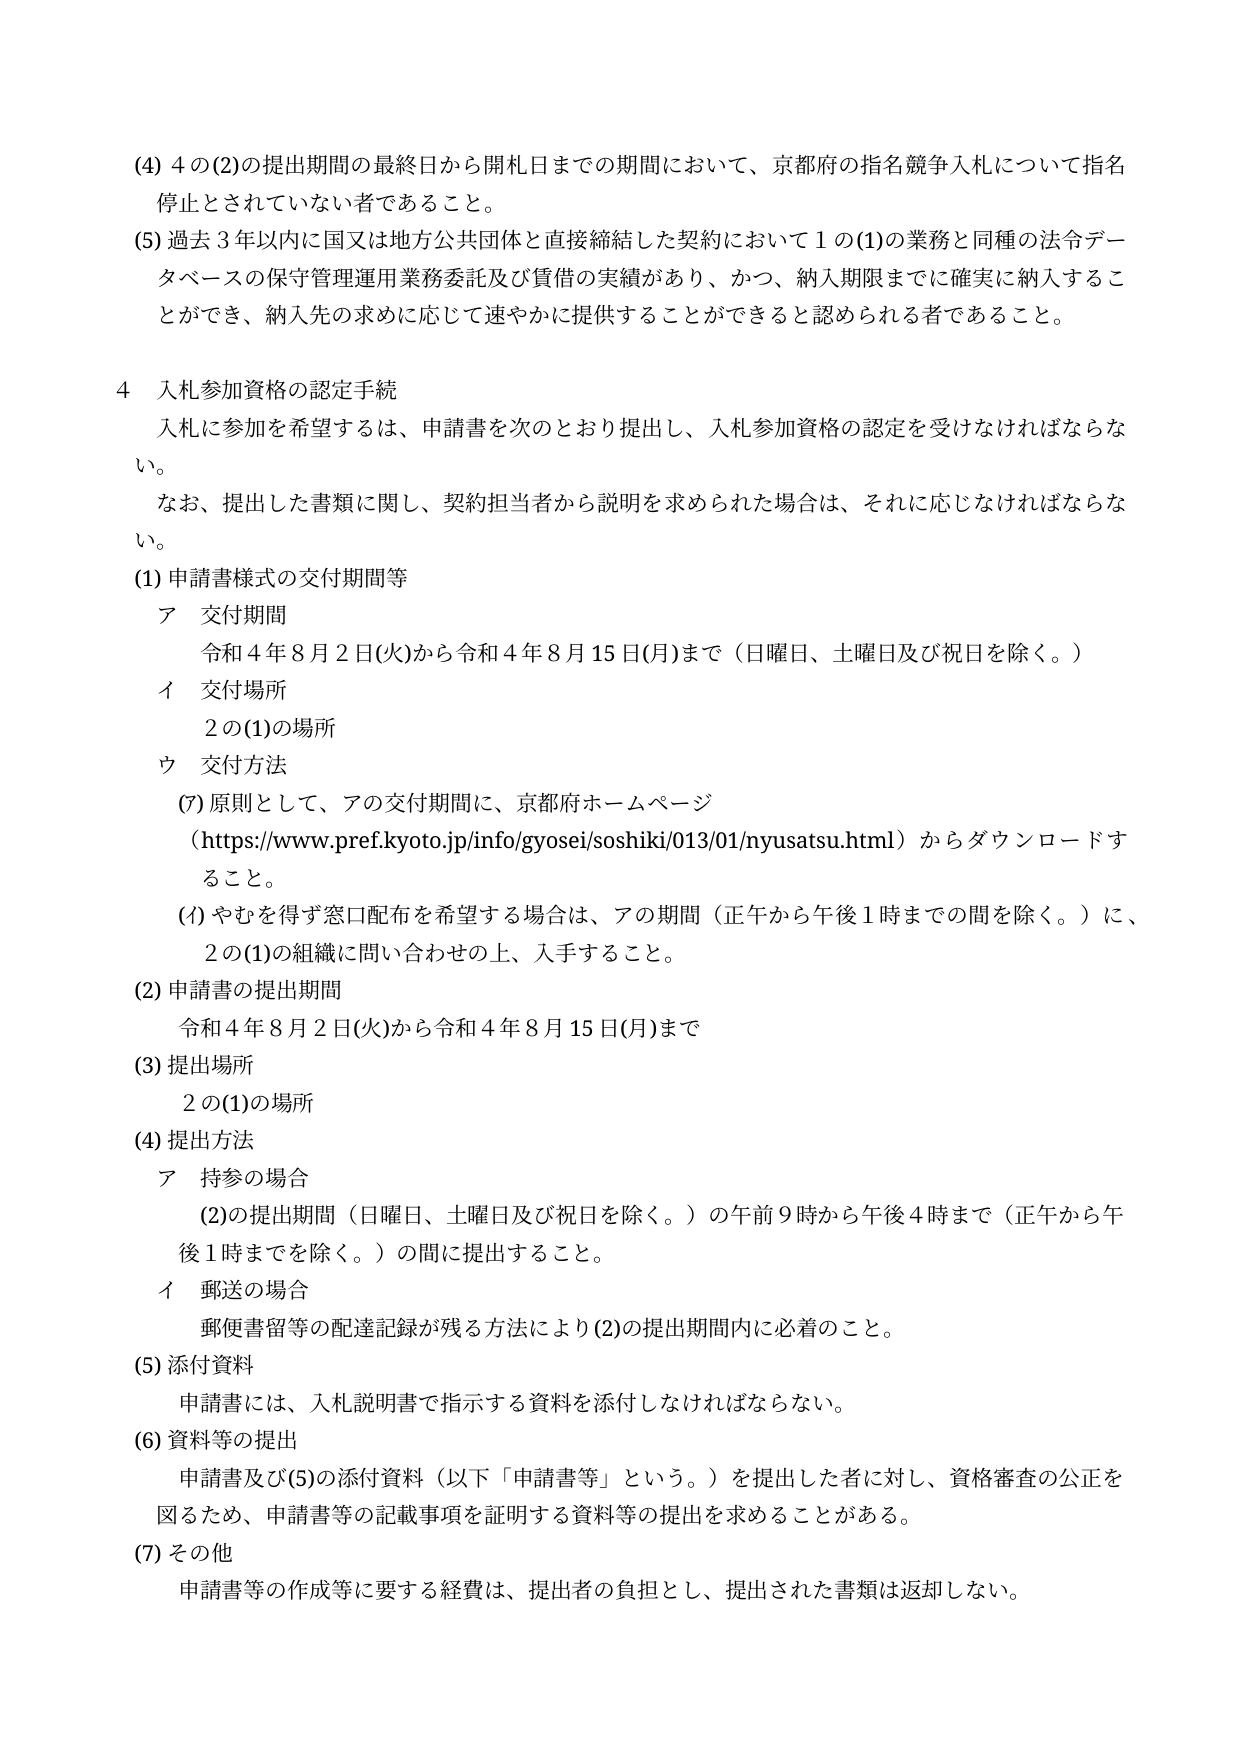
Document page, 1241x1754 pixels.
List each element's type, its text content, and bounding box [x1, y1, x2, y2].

text (3) 提出場所 [134, 1046, 1128, 1083]
text イ 交付場所 [156, 671, 1128, 708]
text (2)の提出期間（日曜日、土曜日及び祝日を除く。）の午前９時から午後４時まで（正午から午後１時までを除く。）の間に提出すること。 [178, 1196, 1128, 1271]
text ア 持参の場合 [156, 1158, 1128, 1196]
text (5) 添付資料 [134, 1346, 1128, 1383]
text (7) その他 [134, 1533, 1128, 1571]
text (6) 資料等の提出 [134, 1421, 1128, 1458]
text (4) 提出方法 [134, 1121, 1128, 1158]
text 申請書には、入札説明書で指示する資料を添付しなければならない。 [112, 1383, 1128, 1421]
text ４ 入札参加資格の認定手続 [112, 371, 1128, 408]
text 郵便書留等の配達記録が残る方法により(2)の提出期間内に必着のこと。 [178, 1308, 1128, 1346]
text (5) 過去３年以内に国又は地方公共団体と直接締結した契約において１の(1)の業務と同種の法令データベースの保守管理運用業務委託及び賃借の実績があり、かつ、納入期限までに確実に納入することができ、納入先の求めに応じて速やかに提供することができると認められる者であること。 [134, 221, 1128, 333]
text なお、提出した書類に関し、契約担当者から説明を求められた場合は、それに応じなければならない。 [134, 483, 1128, 558]
text ２の(1)の場所 [112, 1083, 1128, 1121]
text (4) ４の(2)の提出期間の最終日から開札日までの期間において、京都府の指名競争入札について指名停止とされていない者であること。 [134, 146, 1128, 221]
text (1) 申請書様式の交付期間等 [134, 558, 1128, 596]
text ウ 交付方法 [156, 746, 1128, 783]
text 令和４年８月２日(火)から令和４年８月15日(月)まで [156, 1008, 1128, 1046]
text 申請書等の作成等に要する経費は、提出者の負担とし、提出された書類は返却しない。 [156, 1571, 1128, 1608]
text 申請書及び(5)の添付資料（以下「申請書等」という。）を提出した者に対し、資格審査の公正を図るため、申請書等の記載事項を証明する資料等の提出を求めることがある。 [156, 1458, 1128, 1533]
text ２の(1)の場所 [112, 708, 1128, 746]
text (ｱ) 原則として、アの交付期間に、京都府ホームページ [178, 783, 1128, 821]
text ア 交付期間 [156, 596, 1128, 633]
text イ 郵送の場合 [156, 1271, 1128, 1308]
text (ｲ) やむを得ず窓口配布を希望する場合は、アの期間（正午から午後１時までの間を除く。）に、２の(1)の組織に問い合わせの上、入手すること。 [178, 896, 1128, 971]
text (2) 申請書の提出期間 [134, 971, 1128, 1008]
text 令和４年８月２日(火)から令和４年８月15日(月)まで（日曜日、土曜日及び祝日を除く。） [112, 633, 1128, 671]
text （https://www.pref.kyoto.jp/info/gyosei/soshiki/013/01/nyusatsu.html）からダウンロードすること。 [178, 821, 1128, 896]
text 入札に参加を希望するは、申請書を次のとおり提出し、入札参加資格の認定を受けなければならない。 [134, 408, 1128, 483]
